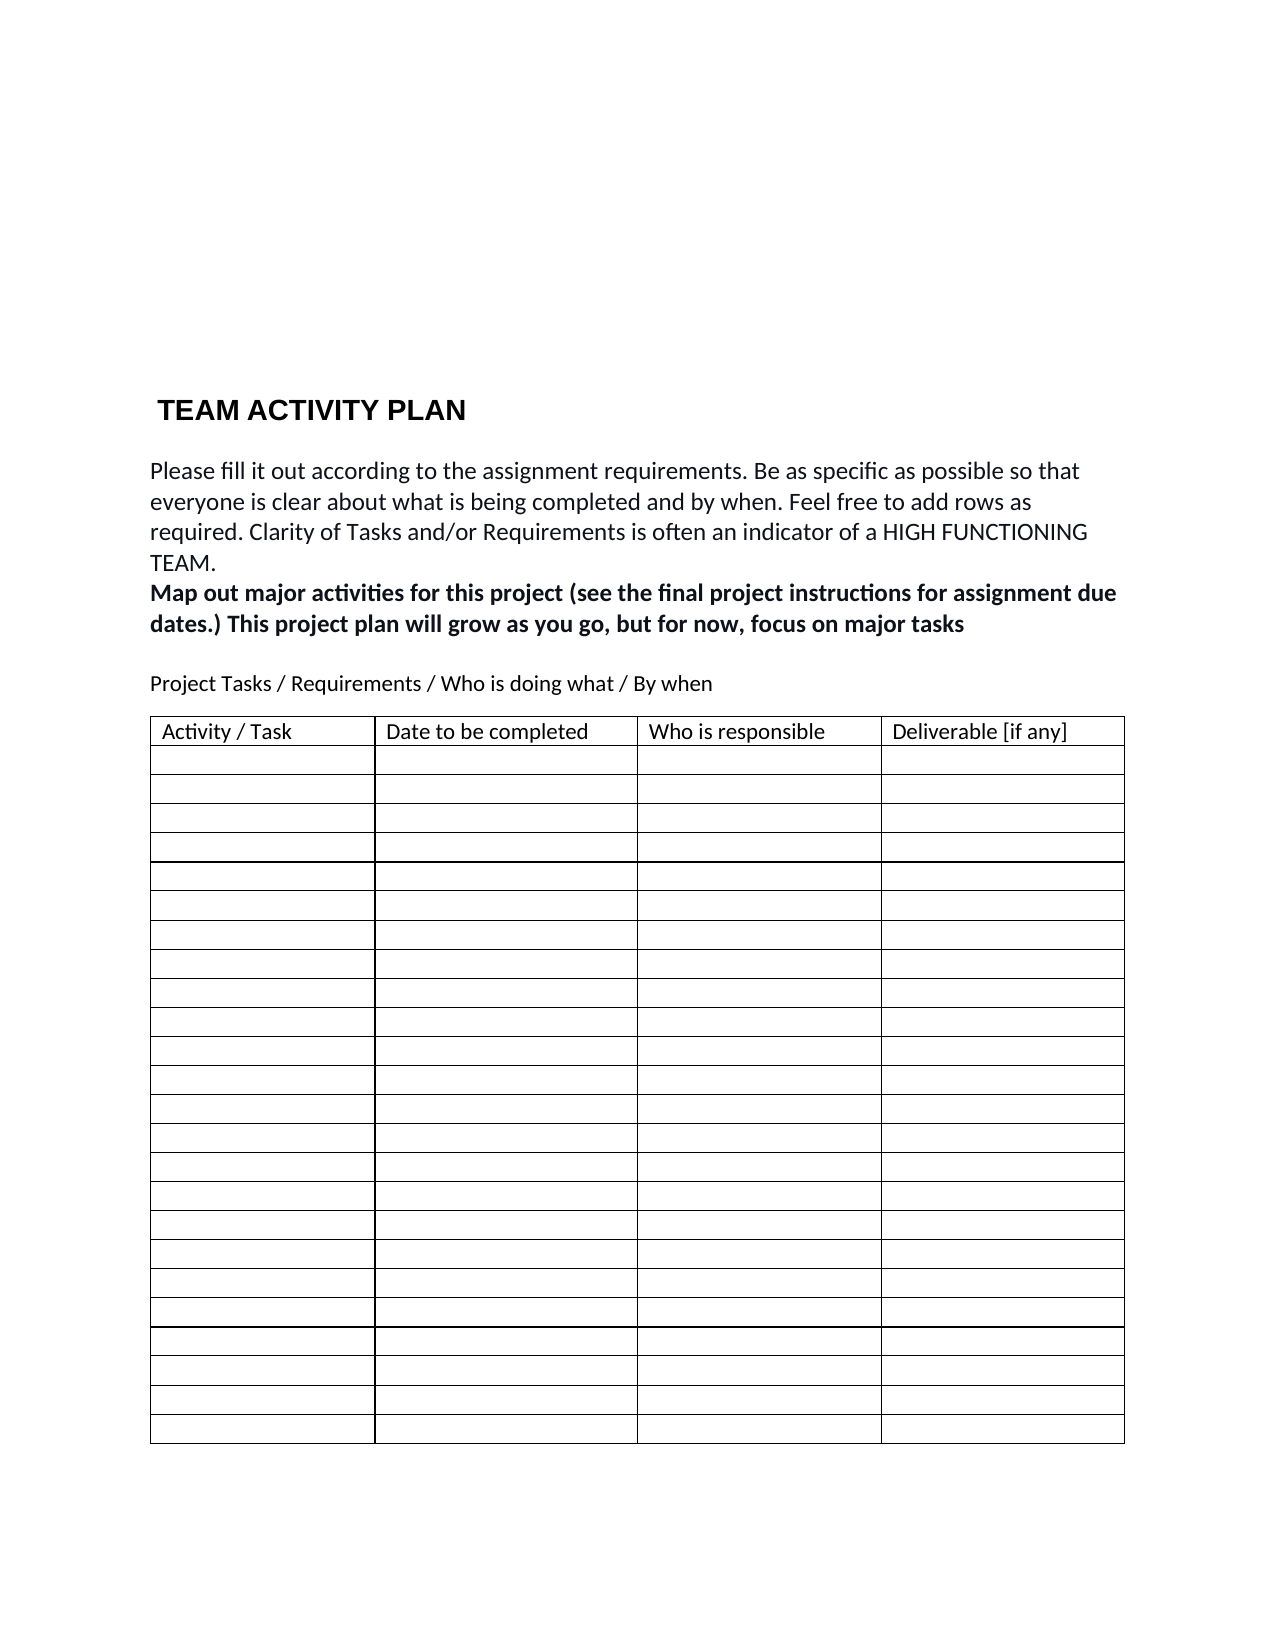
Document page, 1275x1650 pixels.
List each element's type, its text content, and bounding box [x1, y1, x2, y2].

table_cell [882, 1008, 1124, 1036]
table_cell [638, 1066, 881, 1094]
table_cell [882, 1182, 1124, 1210]
table_cell [376, 863, 637, 890]
table_cell [376, 775, 637, 803]
table_cell [638, 1298, 881, 1326]
table_header Activity / Task [151, 717, 374, 745]
table_cell [376, 1328, 637, 1355]
table_cell [151, 1328, 374, 1355]
table_cell [151, 1356, 374, 1384]
table_cell [151, 1095, 374, 1123]
table_cell [638, 1240, 881, 1268]
table_cell [638, 1415, 881, 1443]
table_cell [376, 1386, 637, 1413]
table_cell [376, 1298, 637, 1326]
table_cell [882, 1415, 1124, 1443]
table_cell [882, 1211, 1124, 1239]
table_cell [376, 1211, 637, 1239]
text Please fill it out according to the assignment requirements. Be as specific as possible so that everyone is clear about what is being completed and by when. Feel free to add rows as required. Clarity of Tasks and/or Requirements is often an indicator of a HIGH FUNCTIONING TEAM. [150, 456, 1125, 578]
table_cell [376, 1066, 637, 1094]
table_cell [638, 1124, 881, 1152]
table_cell [376, 1095, 637, 1123]
table_cell [638, 979, 881, 1007]
table_cell [376, 833, 637, 861]
table_cell [376, 891, 637, 919]
table_cell [882, 1298, 1124, 1326]
table_cell [638, 1182, 881, 1210]
table_cell [376, 1153, 637, 1181]
table_cell [638, 1328, 881, 1355]
table_cell [376, 1269, 637, 1297]
table_header Deliverable [if any] [882, 717, 1124, 745]
table_cell [882, 1153, 1124, 1181]
subtitle TEAM ACTIVITY PLAN [150, 393, 1125, 426]
table_cell [376, 746, 637, 774]
table_header Date to be completed [376, 717, 637, 745]
table_cell [376, 979, 637, 1007]
table_cell [151, 1124, 374, 1152]
table_cell [376, 1182, 637, 1210]
table_cell [151, 1211, 374, 1239]
table_cell [882, 1328, 1124, 1355]
table_cell [882, 979, 1124, 1007]
table_cell [638, 921, 881, 948]
table_cell [151, 833, 374, 861]
table_cell [882, 1386, 1124, 1413]
table_cell [151, 921, 374, 948]
table_cell [638, 1211, 881, 1239]
table_cell [882, 1356, 1124, 1384]
table_cell [376, 804, 637, 832]
table_cell [151, 1386, 374, 1413]
table_cell [151, 1182, 374, 1210]
table_cell [882, 775, 1124, 803]
table_cell [151, 979, 374, 1007]
table_cell [638, 863, 881, 890]
table_cell [882, 863, 1124, 890]
table_cell [638, 1386, 881, 1413]
table_cell [882, 1124, 1124, 1152]
table_cell [151, 775, 374, 803]
table_cell [638, 804, 881, 832]
table_cell [151, 1298, 374, 1326]
table_cell [882, 1269, 1124, 1297]
table_cell [151, 1269, 374, 1297]
table_cell [151, 804, 374, 832]
table_cell [376, 1008, 637, 1036]
table_cell [638, 1037, 881, 1065]
text Project Tasks / Requirements / Who is doing what / By when [150, 669, 1125, 697]
table_cell [882, 950, 1124, 978]
table_cell [151, 1415, 374, 1443]
table_cell [882, 891, 1124, 919]
table_cell [638, 950, 881, 978]
table_cell [638, 1269, 881, 1297]
table_cell [638, 1095, 881, 1123]
table_cell [638, 833, 881, 861]
table_cell [638, 891, 881, 919]
table_cell [376, 1240, 637, 1268]
table_cell [882, 1095, 1124, 1123]
text Map out major activities for this project (see the final project instructions for assignment due dates.) This project plan will grow as you go, but for now, focus on major tasks [150, 578, 1125, 639]
table_cell [376, 921, 637, 948]
table_cell [882, 1037, 1124, 1065]
table_cell [882, 1066, 1124, 1094]
table_header Who is responsible [638, 717, 881, 745]
table_cell [882, 921, 1124, 948]
table_cell [151, 863, 374, 890]
table_cell [151, 1008, 374, 1036]
table_cell [151, 1066, 374, 1094]
table_cell [638, 746, 881, 774]
table_cell [151, 1153, 374, 1181]
table_cell [376, 1037, 637, 1065]
table_cell [882, 746, 1124, 774]
table_cell [151, 746, 374, 774]
table_cell [151, 950, 374, 978]
table_cell [376, 1356, 637, 1384]
table_cell [638, 1008, 881, 1036]
table_cell [151, 891, 374, 919]
table_cell [151, 1240, 374, 1268]
table_cell [638, 775, 881, 803]
table_cell [638, 1153, 881, 1181]
table_cell [882, 804, 1124, 832]
table_cell [882, 1240, 1124, 1268]
table_cell [638, 1356, 881, 1384]
table_cell [376, 1124, 637, 1152]
table_cell [151, 1037, 374, 1065]
table_cell [376, 950, 637, 978]
table_cell [376, 1415, 637, 1443]
table_cell [882, 833, 1124, 861]
